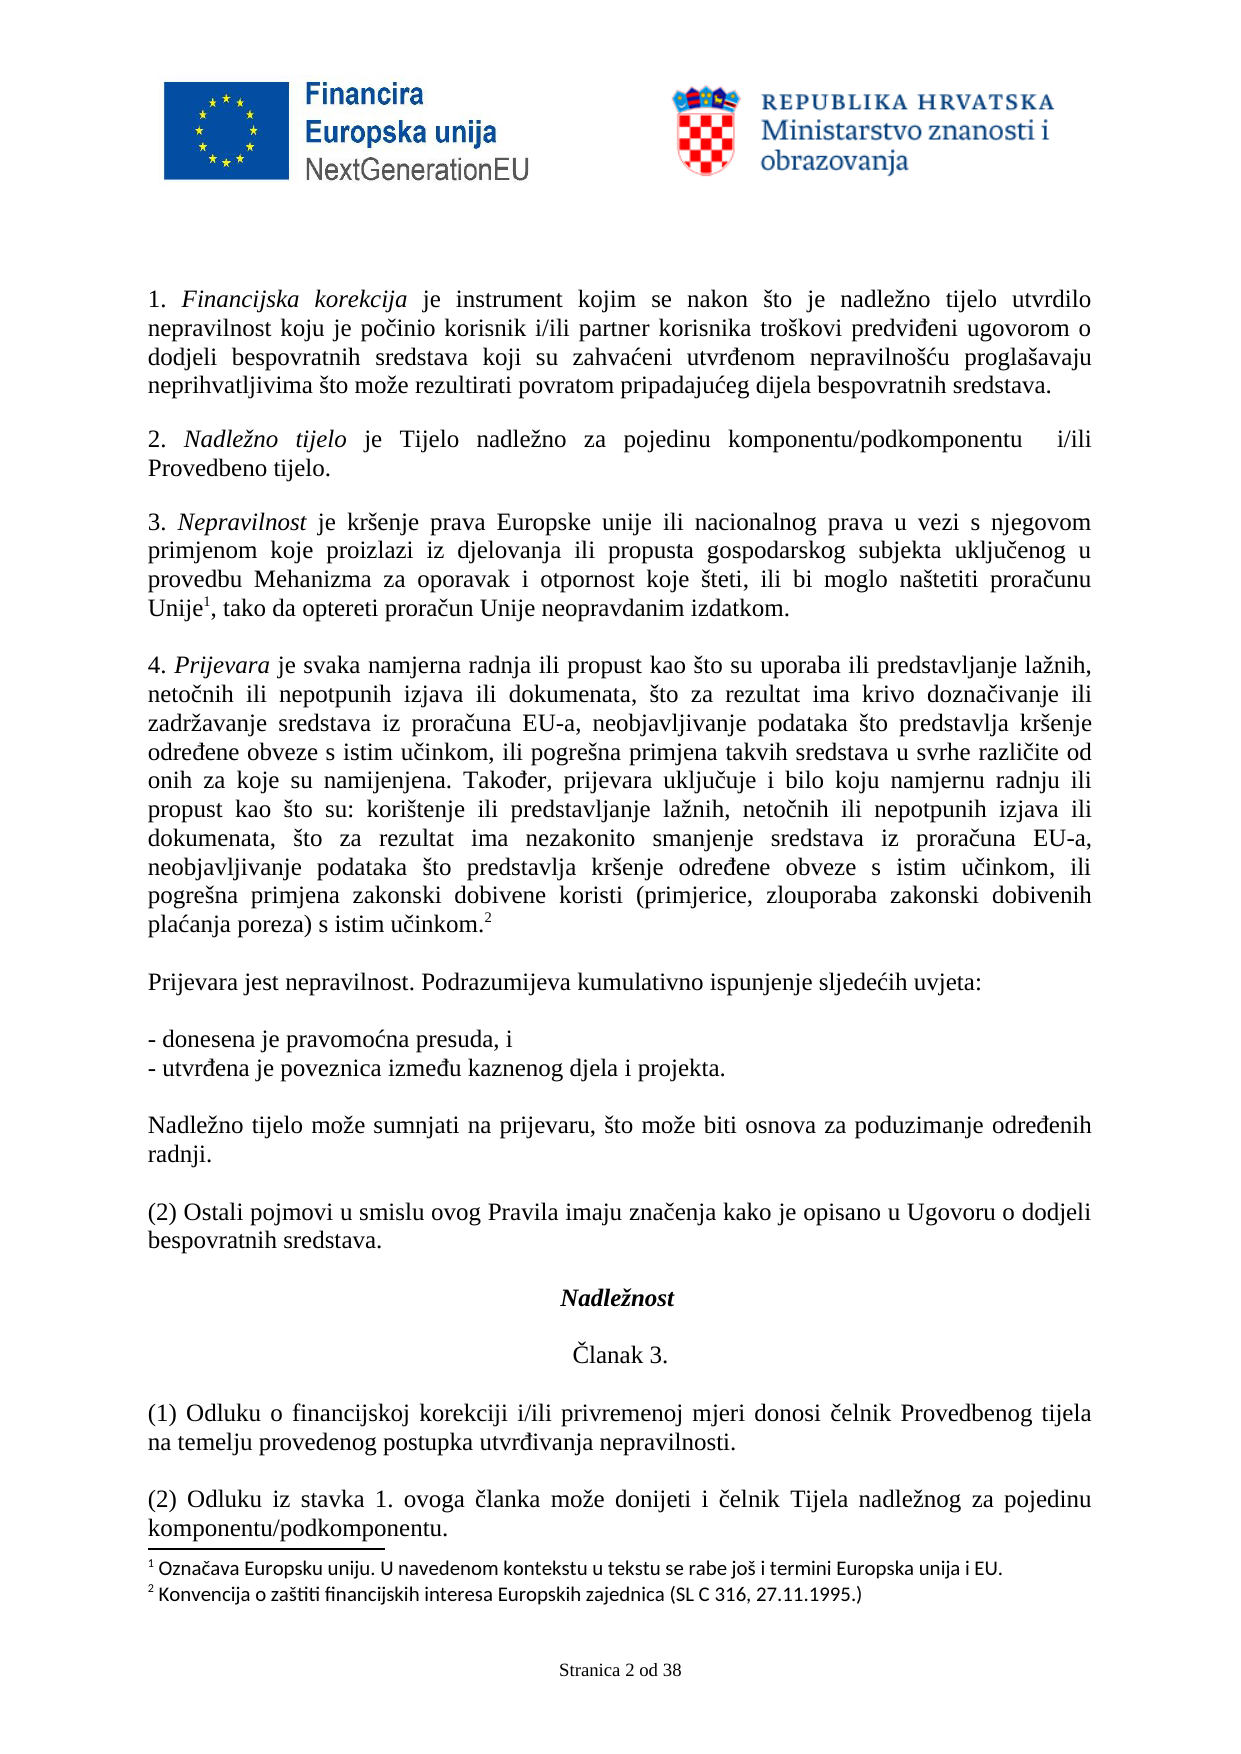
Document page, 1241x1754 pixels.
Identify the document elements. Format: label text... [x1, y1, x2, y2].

text Članak 3. [148, 1341, 1093, 1369]
text (1) Odluku o financijskoj korekciji i/ili privremenoj mjeri donosi čelnik Provedbenog tijela na temelju provedenog postupka utvrđivanja nepravilnosti. [148, 1398, 1093, 1456]
picture [662, 73, 1068, 185]
text 3. Nepravilnost je kršenje prava Europske unije ili nacionalnog prava u vezi s njegovom primjenom koje proizlazi iz djelovanja ili propusta gospodarskog subjekta uključenog u provedbu Mehanizma za oporavak i otpornost koje šteti, ili bi moglo naštetiti proračunu Unije, tako da optereti proračun Unije neopravdanim izdatkom. [148, 507, 1093, 622]
text (2) Ostali pojmovi u smislu ovog Pravila imaju značenja kako je opisano u Ugovoru o dodjeli bespovratnih sredstava. [148, 1197, 1093, 1254]
text Prijevara jest nepravilnost. Podrazumijeva kumulativno ispunjenje sljedećih uvjeta: [148, 967, 1093, 996]
text - donesena je pravomoćna presuda, i [148, 1024, 1093, 1053]
text 1. Financijska korekcija je instrument kojim se nakon što je nadležno tijelo utvrdilo nepravilnost koju je počinio korisnik i/ili partner korisnika troškovi predviđeni ugovorom o dodjeli bespovratnih sredstava koji su zahvaćeni utvrđenom nepravilnošću proglašavaju neprihvatljivima što može rezultirati povratom pripadajućeg dijela bespovratnih sredstava. [148, 284, 1093, 399]
text Nadležno tijelo može sumnjati na prijevaru, što može biti osnova za poduzimanje određenih radnji. [148, 1111, 1093, 1168]
text (2) Odluku iz stavka 1. ovoga članka može donijeti i čelnik Tijela nadležnog za pojedinu komponentu/podkomponentu. [148, 1484, 1093, 1542]
text 2. Nadležno tijelo je Tijelo nadležno za pojedinu komponentu/podkomponentu i/ili Provedbeno tijelo. [148, 424, 1093, 482]
text Nadležnost [516, 1283, 1093, 1312]
text 4. Prijevara je svaka namjerna radnja ili propust kao što su uporaba ili predstavljanje lažnih, netočnih ili nepotpunih izjava ili dokumenata, što za rezultat ima krivo doznačivanje ili zadržavanje sredstava iz proračuna EU-a, neobjavljivanje podataka što predstavlja kršenje određene obveze s istim učinkom, ili pogrešna primjena takvih sredstava u svrhe različite od onih za koje su namijenjena. Također, prijevara uključuje i bilo koju namjernu radnju ili propust kao što su: korištenje ili predstavljanje lažnih, netočnih ili nepotpunih izjava ili dokumenata, što za rezultat ima nezakonito smanjenje sredstava iz proračuna EU-a, neobjavljivanje podataka što predstavlja kršenje određene obveze s istim učinkom, ili pogrešna primjena zakonski dobivene koristi (primjerice, zlouporaba zakonski dobivenih plaćanja poreza) s istim učinkom. [148, 651, 1093, 938]
text - utvrđena je poveznica između kaznenog djela i projekta. [148, 1053, 1093, 1082]
